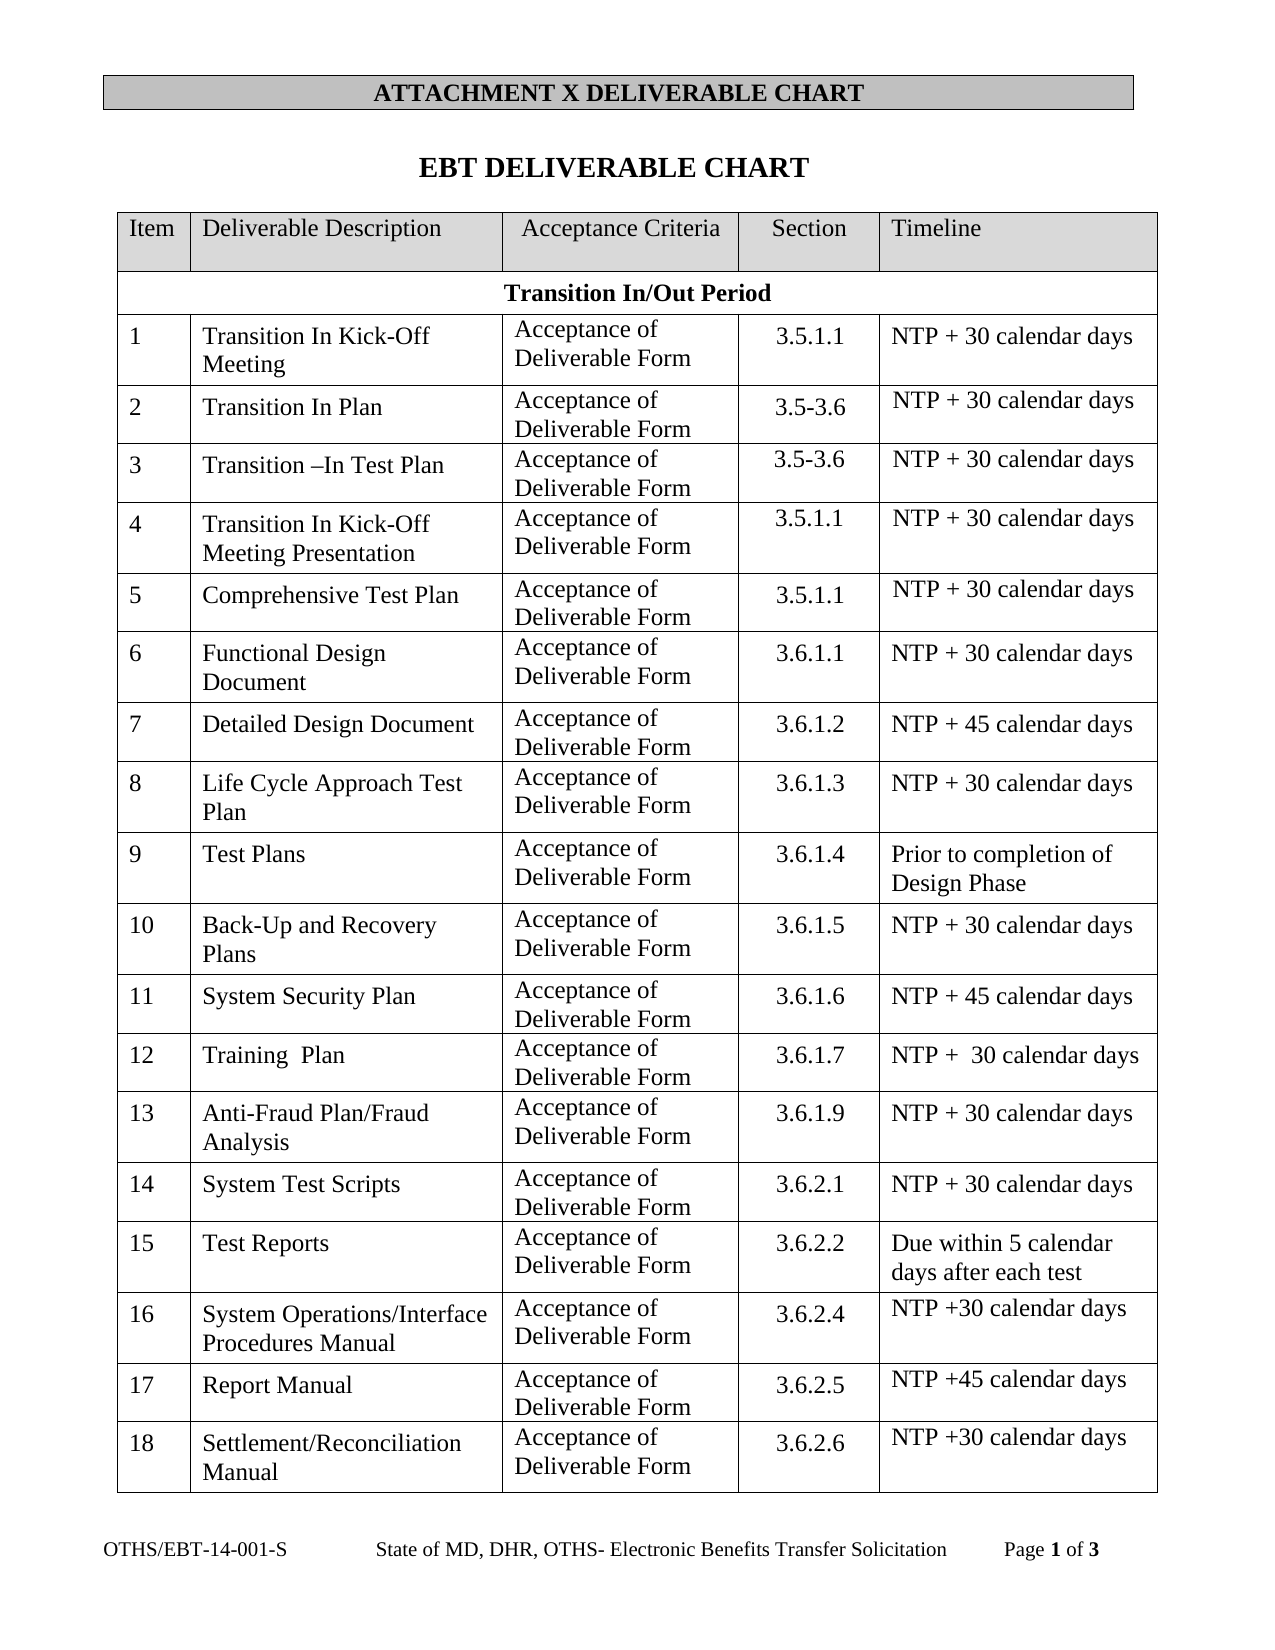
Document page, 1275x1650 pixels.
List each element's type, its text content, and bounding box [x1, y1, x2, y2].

table_header Timeline [880, 213, 1157, 271]
table_cell 4 [118, 503, 190, 573]
table_cell NTP + 30 calendar days [880, 904, 1157, 974]
table_cell Test Plans [191, 833, 502, 903]
table_cell NTP + 30 calendar days [880, 1163, 1157, 1221]
table_header Section [739, 213, 879, 271]
table_cell 3.6.1.3 [739, 762, 879, 832]
table_cell 3.6.1.2 [739, 703, 879, 761]
table_cell NTP + 30 calendar days [880, 762, 1157, 832]
table_cell Acceptance of Deliverable Form [503, 315, 738, 384]
table_cell Life Cycle Approach Test Plan [191, 762, 502, 832]
table_cell 3.6.2.4 [739, 1293, 879, 1363]
table_cell Prior to completion of Design Phase [880, 833, 1157, 903]
table_cell Acceptance of Deliverable Form [503, 1293, 738, 1363]
table_cell 14 [118, 1163, 190, 1221]
table_cell 8 [118, 762, 190, 832]
table_cell 13 [118, 1092, 190, 1162]
table_cell Acceptance of Deliverable Form [503, 703, 738, 761]
table_cell Comprehensive Test Plan [191, 574, 502, 631]
table_cell Functional Design Document [191, 632, 502, 702]
table_cell Acceptance of Deliverable Form [503, 975, 738, 1032]
table_cell Report Manual [191, 1364, 502, 1421]
table_cell Training Plan [191, 1034, 502, 1091]
table_cell 3.5-3.6 [739, 386, 879, 443]
table_cell 17 [118, 1364, 190, 1421]
table_cell 3.5.1.1 [739, 574, 879, 631]
table_cell Transition In/Out Period [118, 272, 1157, 313]
table_header Acceptance Criteria [503, 213, 738, 271]
table_cell 15 [118, 1222, 190, 1292]
table_cell 10 [118, 904, 190, 974]
table_cell Back-Up and Recovery Plans [191, 904, 502, 974]
table_cell 3.6.1.6 [739, 975, 879, 1032]
table_cell NTP +30 calendar days [880, 1293, 1157, 1363]
table_cell NTP + 30 calendar days [880, 1034, 1157, 1091]
table_cell 3.6.1.4 [739, 833, 879, 903]
table_cell 3.6.1.5 [739, 904, 879, 974]
table_cell NTP + 30 calendar days [880, 503, 1157, 573]
table_cell Acceptance of Deliverable Form [503, 1222, 738, 1292]
table_cell NTP + 45 calendar days [880, 703, 1157, 761]
table_cell 3.6.2.5 [739, 1364, 879, 1421]
table_cell Acceptance of Deliverable Form [503, 1364, 738, 1421]
table_cell System Operations/Interface Procedures Manual [191, 1293, 502, 1363]
table_cell Acceptance of Deliverable Form [503, 1034, 738, 1091]
table_cell 3.5-3.6 [739, 444, 879, 502]
table_cell Acceptance of Deliverable Form [503, 503, 738, 573]
table_cell 5 [118, 574, 190, 631]
table_cell 3.6.1.1 [739, 632, 879, 702]
table_cell NTP +45 calendar days [880, 1364, 1157, 1421]
table_cell 3.6.2.2 [739, 1222, 879, 1292]
table_cell Acceptance of Deliverable Form [503, 574, 738, 631]
table_cell 3.5.1.1 [739, 315, 879, 384]
table_cell 1 [118, 315, 190, 384]
table_cell Acceptance of Deliverable Form [503, 632, 738, 702]
table_cell NTP + 30 calendar days [880, 386, 1157, 443]
table_cell NTP + 30 calendar days [880, 315, 1157, 384]
table_cell Acceptance of Deliverable Form [503, 444, 738, 502]
table_cell NTP + 30 calendar days [880, 1092, 1157, 1162]
table_cell 9 [118, 833, 190, 903]
table_cell Detailed Design Document [191, 703, 502, 761]
table_cell 3 [118, 444, 190, 502]
table_cell Transition –In Test Plan [191, 444, 502, 502]
table_cell 11 [118, 975, 190, 1032]
table_cell 3.6.1.9 [739, 1092, 879, 1162]
subtitle EBT Deliverable Chart [150, 150, 1078, 183]
table_cell Acceptance of Deliverable Form [503, 1163, 738, 1221]
table_cell Anti-Fraud Plan/Fraud Analysis [191, 1092, 502, 1162]
table_header Deliverable Description [191, 213, 502, 271]
table_cell 3.6.2.6 [739, 1422, 879, 1492]
table_cell NTP + 30 calendar days [880, 632, 1157, 702]
table_cell Acceptance of Deliverable Form [503, 386, 738, 443]
table_cell Test Reports [191, 1222, 502, 1292]
table_cell NTP + 30 calendar days [880, 444, 1157, 502]
table_cell NTP + 30 calendar days [880, 574, 1157, 631]
table_cell System Security Plan [191, 975, 502, 1032]
table_cell Transition In Plan [191, 386, 502, 443]
table_cell Acceptance of Deliverable Form [503, 1422, 738, 1492]
table_cell 3.6.1.7 [739, 1034, 879, 1091]
table_cell Due within 5 calendar days after each test [880, 1222, 1157, 1292]
table_cell 12 [118, 1034, 190, 1091]
table_cell 2 [118, 386, 190, 443]
table_cell Acceptance of Deliverable Form [503, 904, 738, 974]
table_cell Transition In Kick-Off Meeting [191, 315, 502, 384]
table_cell NTP + 45 calendar days [880, 975, 1157, 1032]
table_cell Transition In Kick-Off Meeting Presentation [191, 503, 502, 573]
table_header Item [118, 213, 190, 271]
table_cell System Test Scripts [191, 1163, 502, 1221]
table_cell Acceptance of Deliverable Form [503, 1092, 738, 1162]
table_cell 7 [118, 703, 190, 761]
table_cell NTP +30 calendar days [880, 1422, 1157, 1492]
table_cell 3.6.2.1 [739, 1163, 879, 1221]
table_cell 18 [118, 1422, 190, 1492]
table_cell 6 [118, 632, 190, 702]
table_cell 3.5.1.1 [739, 503, 879, 573]
table_cell Acceptance of Deliverable Form [503, 762, 738, 832]
table_cell Settlement/Reconciliation Manual [191, 1422, 502, 1492]
table_cell Acceptance of Deliverable Form [503, 833, 738, 903]
table_cell 16 [118, 1293, 190, 1363]
